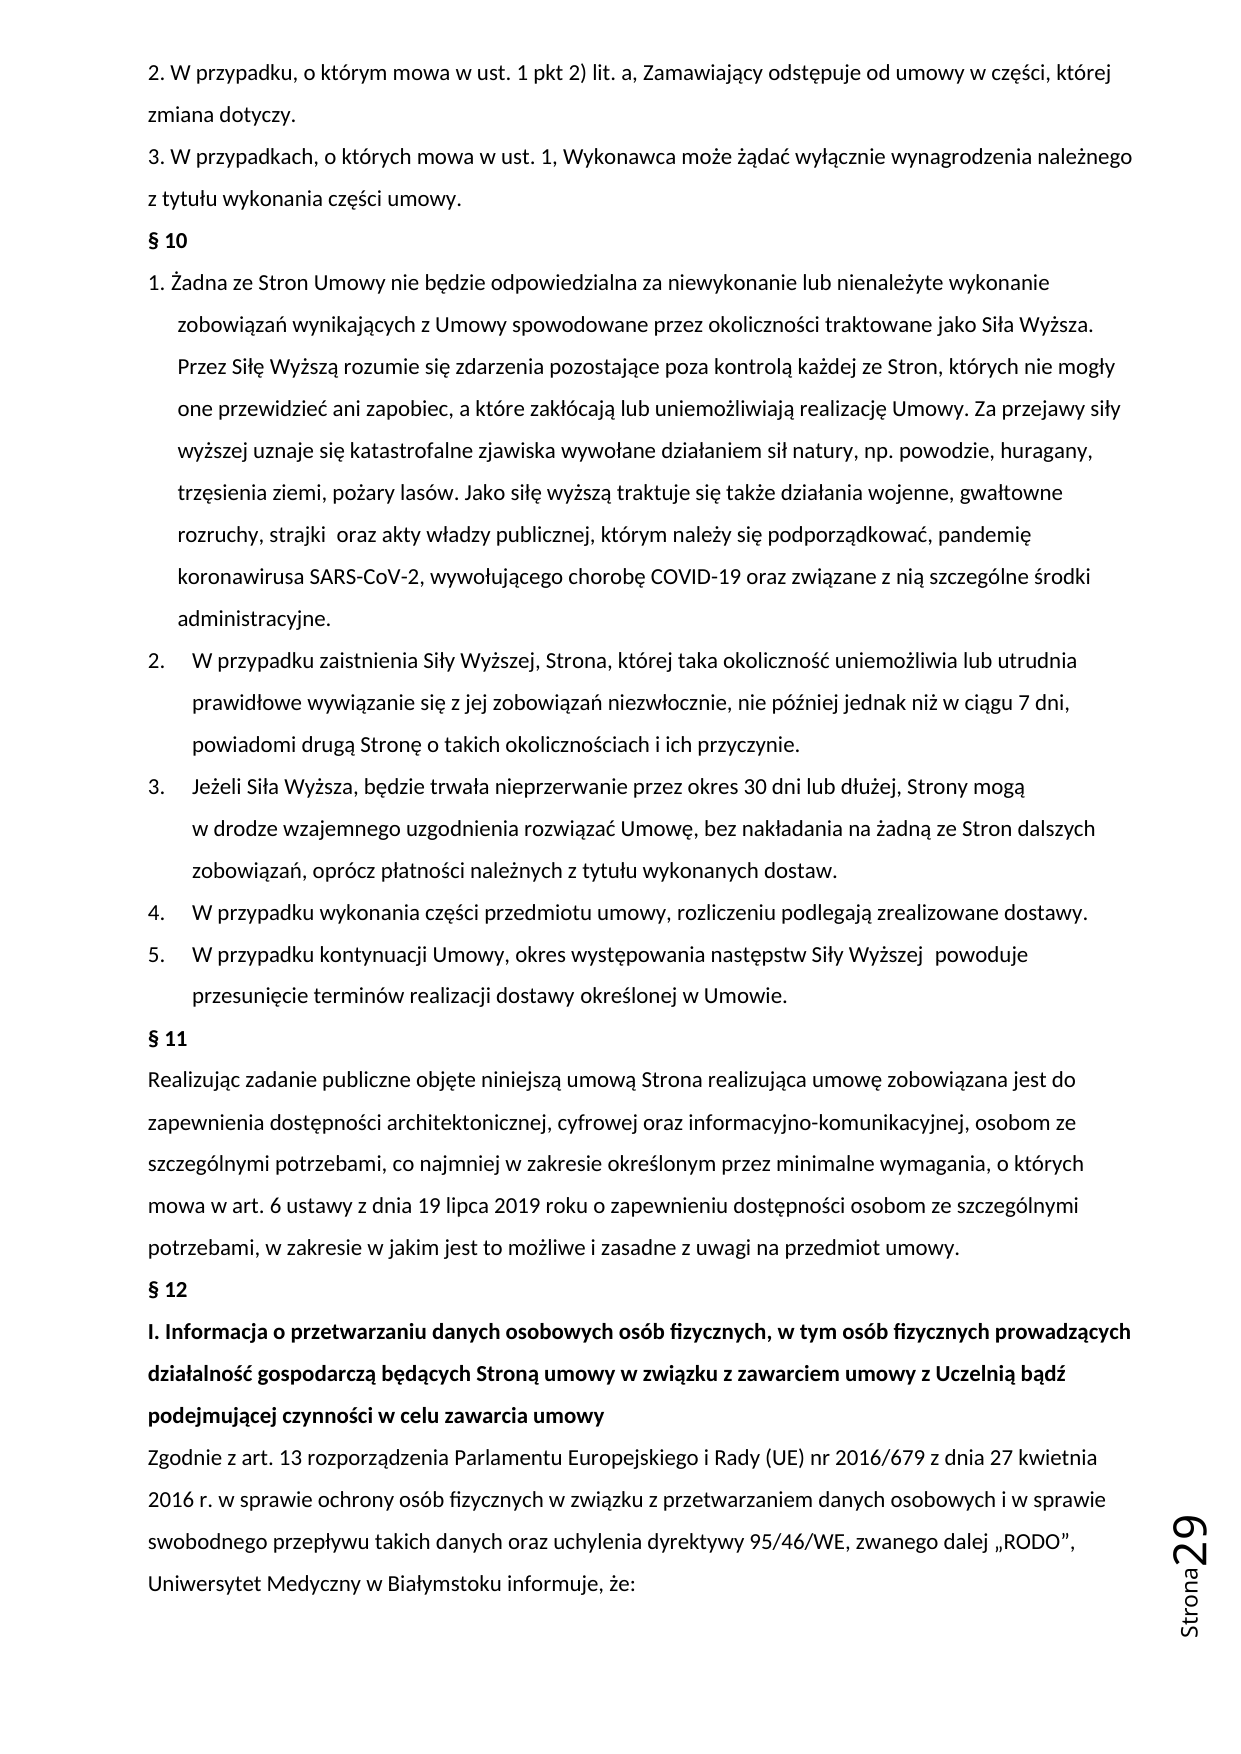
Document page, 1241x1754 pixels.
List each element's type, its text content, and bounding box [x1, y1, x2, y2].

text 5. W przypadku kontynuacji Umowy, okres występowania następstw Siły Wyższej powoduje przesunięcie terminów realizacji dostawy określonej w Umowie. [148, 940, 1137, 1010]
text 1. Żadna ze Stron Umowy nie będzie odpowiedzialna za niewykonanie lub nienależyte wykonanie zobowiązań wynikających z Umowy spowodowane przez okoliczności traktowane jako Siła Wyższa. Przez Siłę Wyższą rozumie się zdarzenia pozostające poza kontrolą każdej ze Stron, których nie mogły one przewidzieć ani zapobiec, a które zakłócają lub uniemożliwiają realizację Umowy. Za przejawy siły wyższej uznaje się katastrofalne zjawiska wywołane działaniem sił natury, np. powodzie, huragany, trzęsienia ziemi, pożary lasów. Jako siłę wyższą traktuje się także działania wojenne, gwałtowne rozruchy, strajki oraz akty władzy publicznej, którym należy się podporządkować, pandemię koronawirusa SARS-CoV-2, wywołującego chorobę COVID-19 oraz związane z nią szczególne środki administracyjne. [148, 268, 1137, 632]
text Zgodnie z art. 13 rozporządzenia Parlamentu Europejskiego i Rady (UE) nr 2016/679 z dnia 27 kwietnia 2016 r. w sprawie ochrony osób fizycznych w związku z przetwarzaniem danych osobowych i w sprawie swobodnego przepływu takich danych oraz uchylenia dyrektywy 95/46/WE, zwanego dalej „RODO”, Uniwersytet Medyczny w Białymstoku informuje, że: [148, 1443, 1137, 1597]
text Realizując zadanie publiczne objęte niniejszą umową Strona realizująca umowę zobowiązana jest do zapewnienia dostępności architektonicznej, cyfrowej oraz informacyjno-komunikacyjnej, osobom ze szczególnymi potrzebami, co najmniej w zakresie określonym przez minimalne wymagania, o których mowa w art. 6 ustawy z dnia 19 lipca 2019 roku o zapewnieniu dostępności osobom ze szczególnymi potrzebami, w zakresie w jakim jest to możliwe i zasadne z uwagi na przedmiot umowy. [148, 1066, 1137, 1262]
text I. Informacja o przetwarzaniu danych osobowych osób fizycznych, w tym osób fizycznych prowadzących działalność gospodarczą będących Stroną umowy w związku z zawarciem umowy z Uczelnią bądź podejmującej czynności w celu zawarcia umowy [148, 1317, 1137, 1429]
text § 12 [148, 1276, 1137, 1303]
text § 10 [148, 226, 1137, 254]
text 2. W przypadku, o którym mowa w ust. 1 pkt 2) lit. a, Zamawiający odstępuje od umowy w części, której zmiana dotyczy. [148, 58, 1137, 128]
text 3. Jeżeli Siła Wyższa, będzie trwała nieprzerwanie przez okres 30 dni lub dłużej, Strony mogą w drodze wzajemnego uzgodnienia rozwiązać Umowę, bez nakładania na żadną ze Stron dalszych zobowiązań, oprócz płatności należnych z tytułu wykonanych dostaw. [148, 772, 1137, 884]
text § 11 [148, 1024, 1137, 1052]
text 3. W przypadkach, o których mowa w ust. 1, Wykonawca może żądać wyłącznie wynagrodzenia należnego z tytułu wykonania części umowy. [148, 142, 1137, 212]
text 2. W przypadku zaistnienia Siły Wyższej, Strona, której taka okoliczność uniemożliwia lub utrudnia prawidłowe wywiązanie się z jej zobowiązań niezwłocznie, nie później jednak niż w ciągu 7 dni, powiadomi drugą Stronę o takich okolicznościach i ich przyczynie. [148, 646, 1137, 758]
text 4. W przypadku wykonania części przedmiotu umowy, rozliczeniu podlegają zrealizowane dostawy. [148, 898, 1137, 926]
